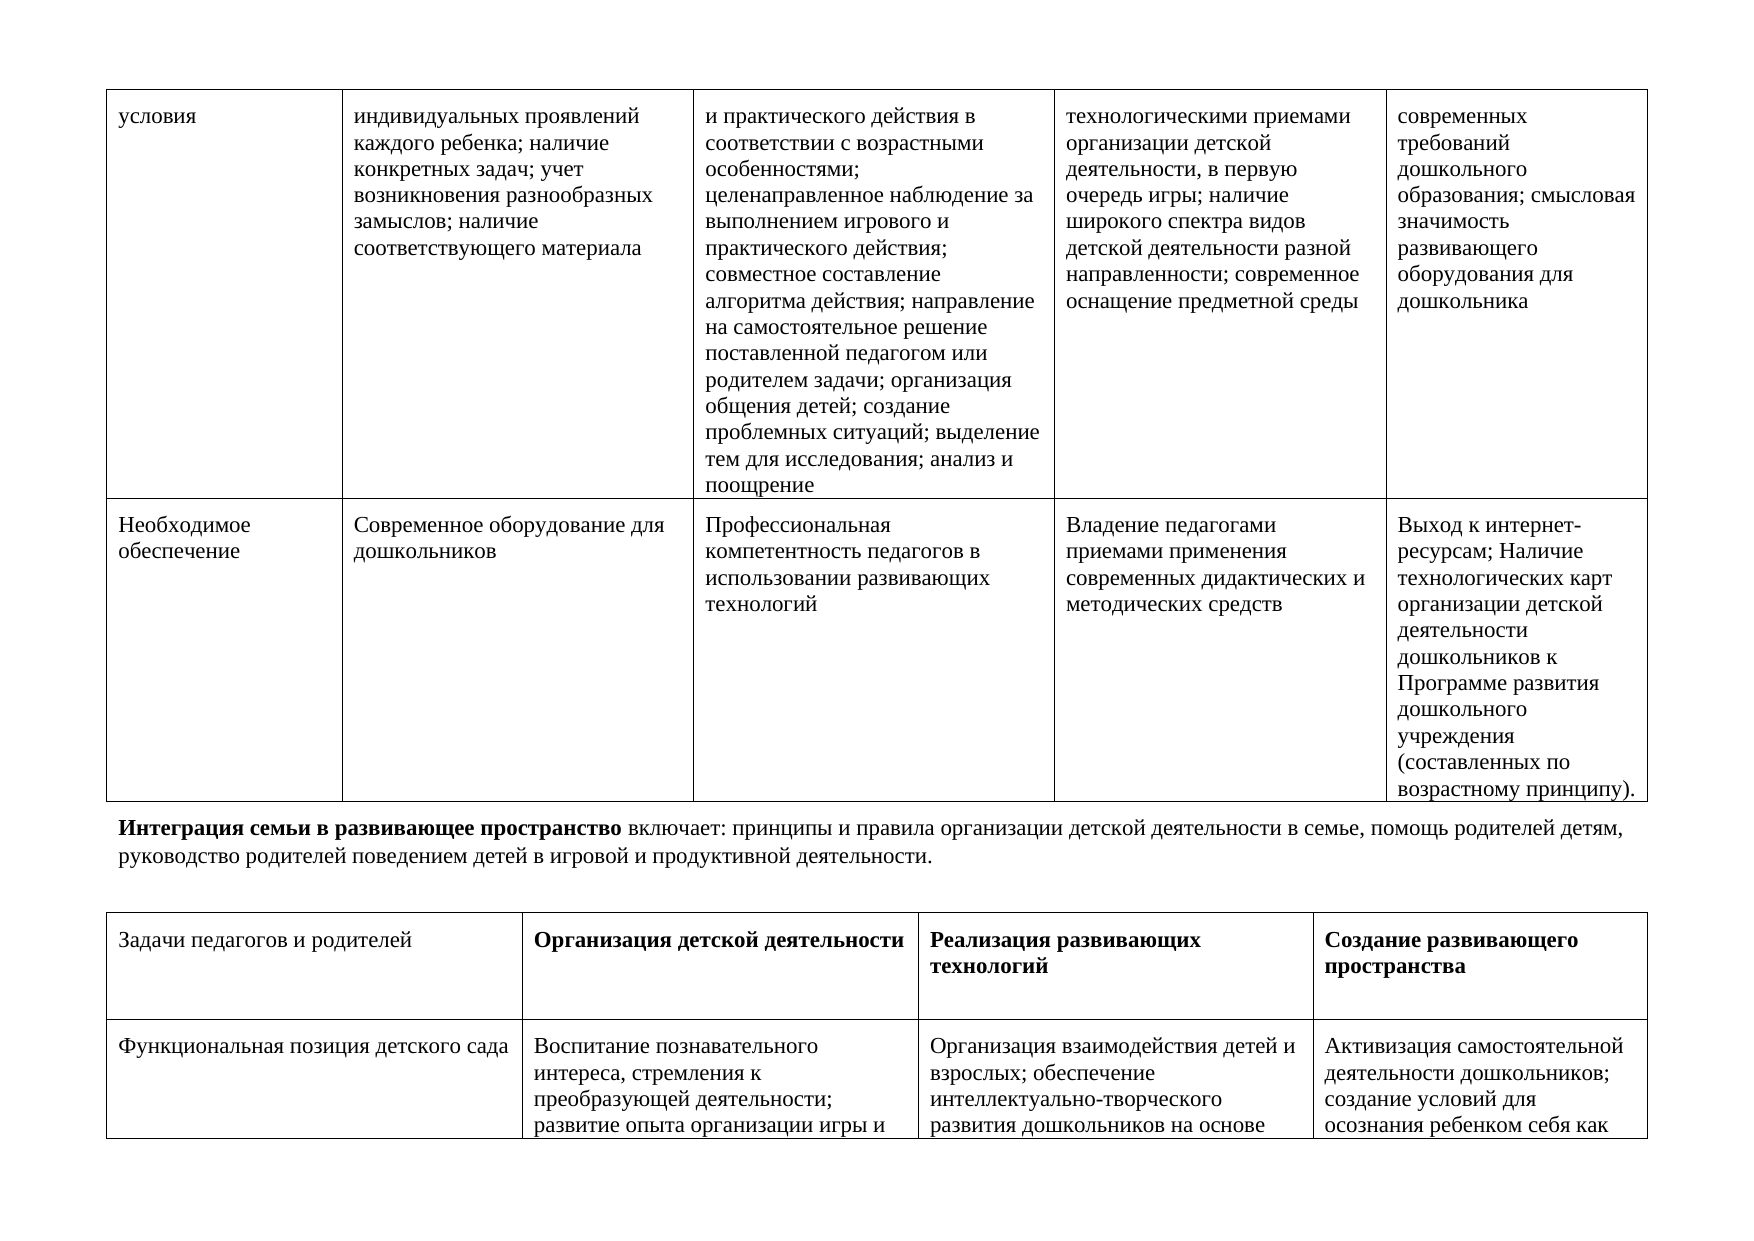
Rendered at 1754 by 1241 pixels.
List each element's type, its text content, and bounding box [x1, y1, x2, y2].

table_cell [919, 1020, 1313, 1138]
table_cell Современное оборудование для дошкольников [343, 499, 693, 801]
text Интеграция семьи в развивающее пространство включает: принципы и правила организации детской деятельности в семье, помощь родителей детям, руководство родителей поведением детей в игровой и продуктивной деятельности. [118, 814, 1636, 868]
table_cell Владение педагогами приемами применения современных дидактических и методических средств [1055, 499, 1386, 801]
table_header Создание развивающего пространства [1314, 913, 1647, 1019]
table_cell Выход к интернет-ресурсам; Наличие технологических карт организации детской деятельности дошкольников к Программе развития дошкольного учреждения (составленных по возрастному принципу). [1387, 499, 1647, 801]
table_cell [523, 1020, 918, 1138]
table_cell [1387, 90, 1647, 497]
table_header Задачи педагогов и родителей [107, 913, 522, 1019]
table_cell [1314, 1020, 1647, 1138]
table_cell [1055, 90, 1386, 497]
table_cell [107, 1020, 522, 1138]
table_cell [694, 90, 1054, 497]
table_header Организация детской деятельности [523, 913, 918, 1019]
table_cell Профессиональная компетентность педагогов в использовании развивающих технологий [694, 499, 1054, 801]
table_cell Необходимое обеспечение [107, 499, 342, 801]
table_cell Необходимые условия [107, 90, 342, 497]
table_header Реализация развивающих технологий [919, 913, 1313, 1019]
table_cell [343, 90, 693, 497]
